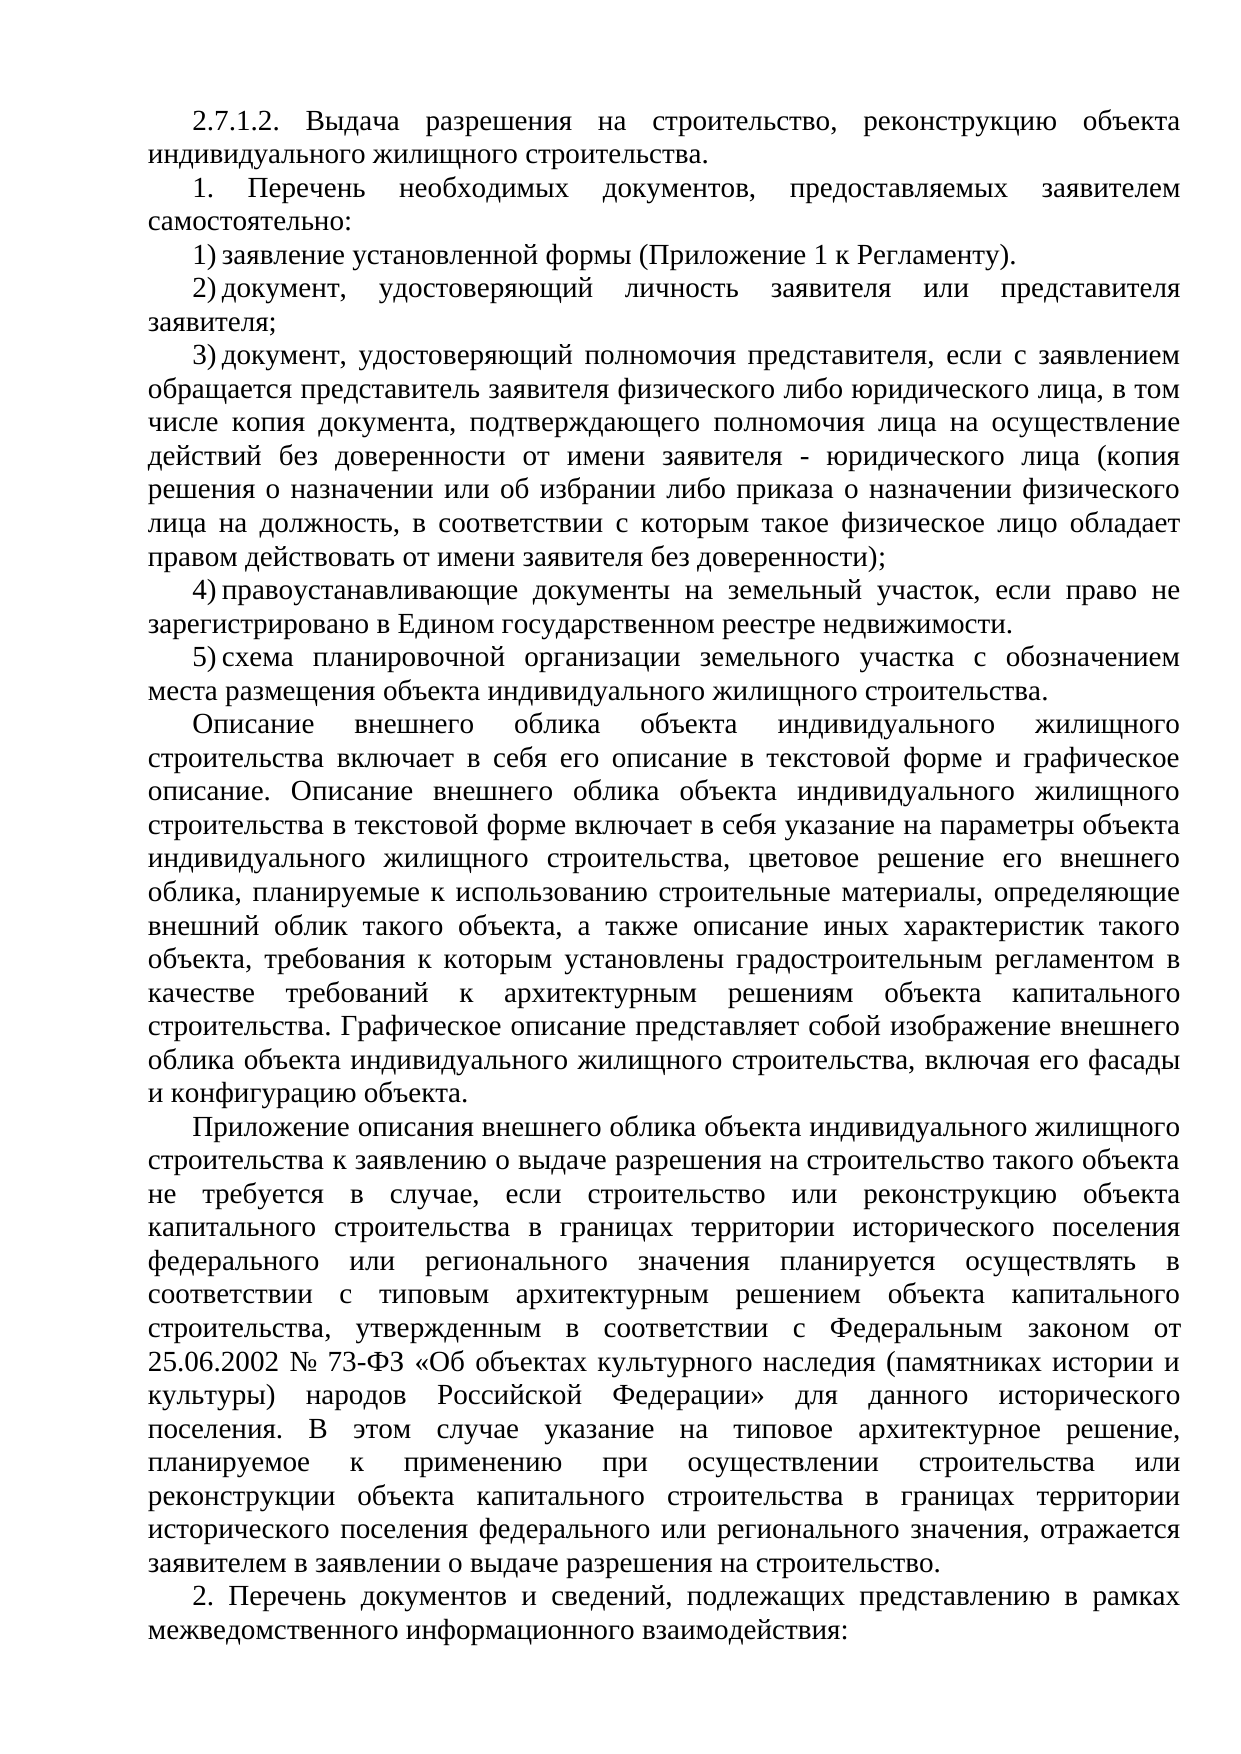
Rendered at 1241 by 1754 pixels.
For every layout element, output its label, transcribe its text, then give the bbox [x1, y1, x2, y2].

text 1. Перечень необходимых документов, предоставляемых заявителем самостоятельно: [148, 170, 1181, 237]
list документ, удостоверяющий личность заявителя или представителя заявителя; [148, 270, 1181, 337]
text 2.7.1.2. Выдача разрешения на строительство, реконструкцию объекта индивидуального жилищного строительства. [148, 103, 1181, 170]
text Приложение описания внешнего облика объекта индивидуального жилищного строительства к заявлению о выдаче разрешения на строительство такого объекта не требуется в случае, если строительство или реконструкцию объекта капитального строительства в границах территории исторического поселения федерального или регионального значения планируется осуществлять в соответствии с типовым архитектурным решением объекта капитального строительства, утвержденным в соответствии с Федеральным законом от 25.06.2002 № 73-ФЗ «Об объектах культурного наследия (памятниках истории и культуры) народов Российской Федерации» для данного исторического поселения. В этом случае указание на типовое архитектурное решение, планируемое к применению при осуществлении строительства или реконструкции объекта капитального строительства в границах территории исторического поселения федерального или регионального значения, отражается заявителем в заявлении о выдаче разрешения на строительство. [148, 1109, 1181, 1578]
text Описание внешнего облика объекта индивидуального жилищного строительства включает в себя его описание в текстовой форме и графическое описание. Описание внешнего облика объекта индивидуального жилищного строительства в текстовой форме включает в себя указание на параметры объекта индивидуального жилищного строительства, цветовое решение его внешнего облика, планируемые к использованию строительные материалы, определяющие внешний облик такого объекта, а также описание иных характеристик такого объекта, требования к которым установлены градостроительным регламентом в качестве требований к архитектурным решениям объекта капитального строительства. Графическое описание представляет собой изображение внешнего облика объекта индивидуального жилищного строительства, включая его фасады и конфигурацию объекта. [148, 706, 1181, 1109]
list заявление установленной формы (Приложение 1 к Регламенту). [148, 237, 1181, 270]
list схема планировочной организации земельного участка с обозначением места размещения объекта индивидуального жилищного строительства. [148, 639, 1181, 706]
text 2. Перечень документов и сведений, подлежащих представлению в рамках межведомственного информационного взаимодействия: [148, 1578, 1181, 1646]
list правоустанавливающие документы на земельный участок, если право не зарегистрировано в Едином государственном реестре недвижимости. [148, 572, 1181, 639]
list документ, удостоверяющий полномочия представителя, если с заявлением обращается представитель заявителя физического либо юридического лица, в том числе копия документа, подтверждающего полномочия лица на осуществление действий без доверенности от имени заявителя - юридического лица (копия решения о назначении или об избрании либо приказа о назначении физического лица на должность, в соответствии с которым такое физическое лицо обладает правом действовать от имени заявителя без доверенности); [148, 337, 1181, 572]
